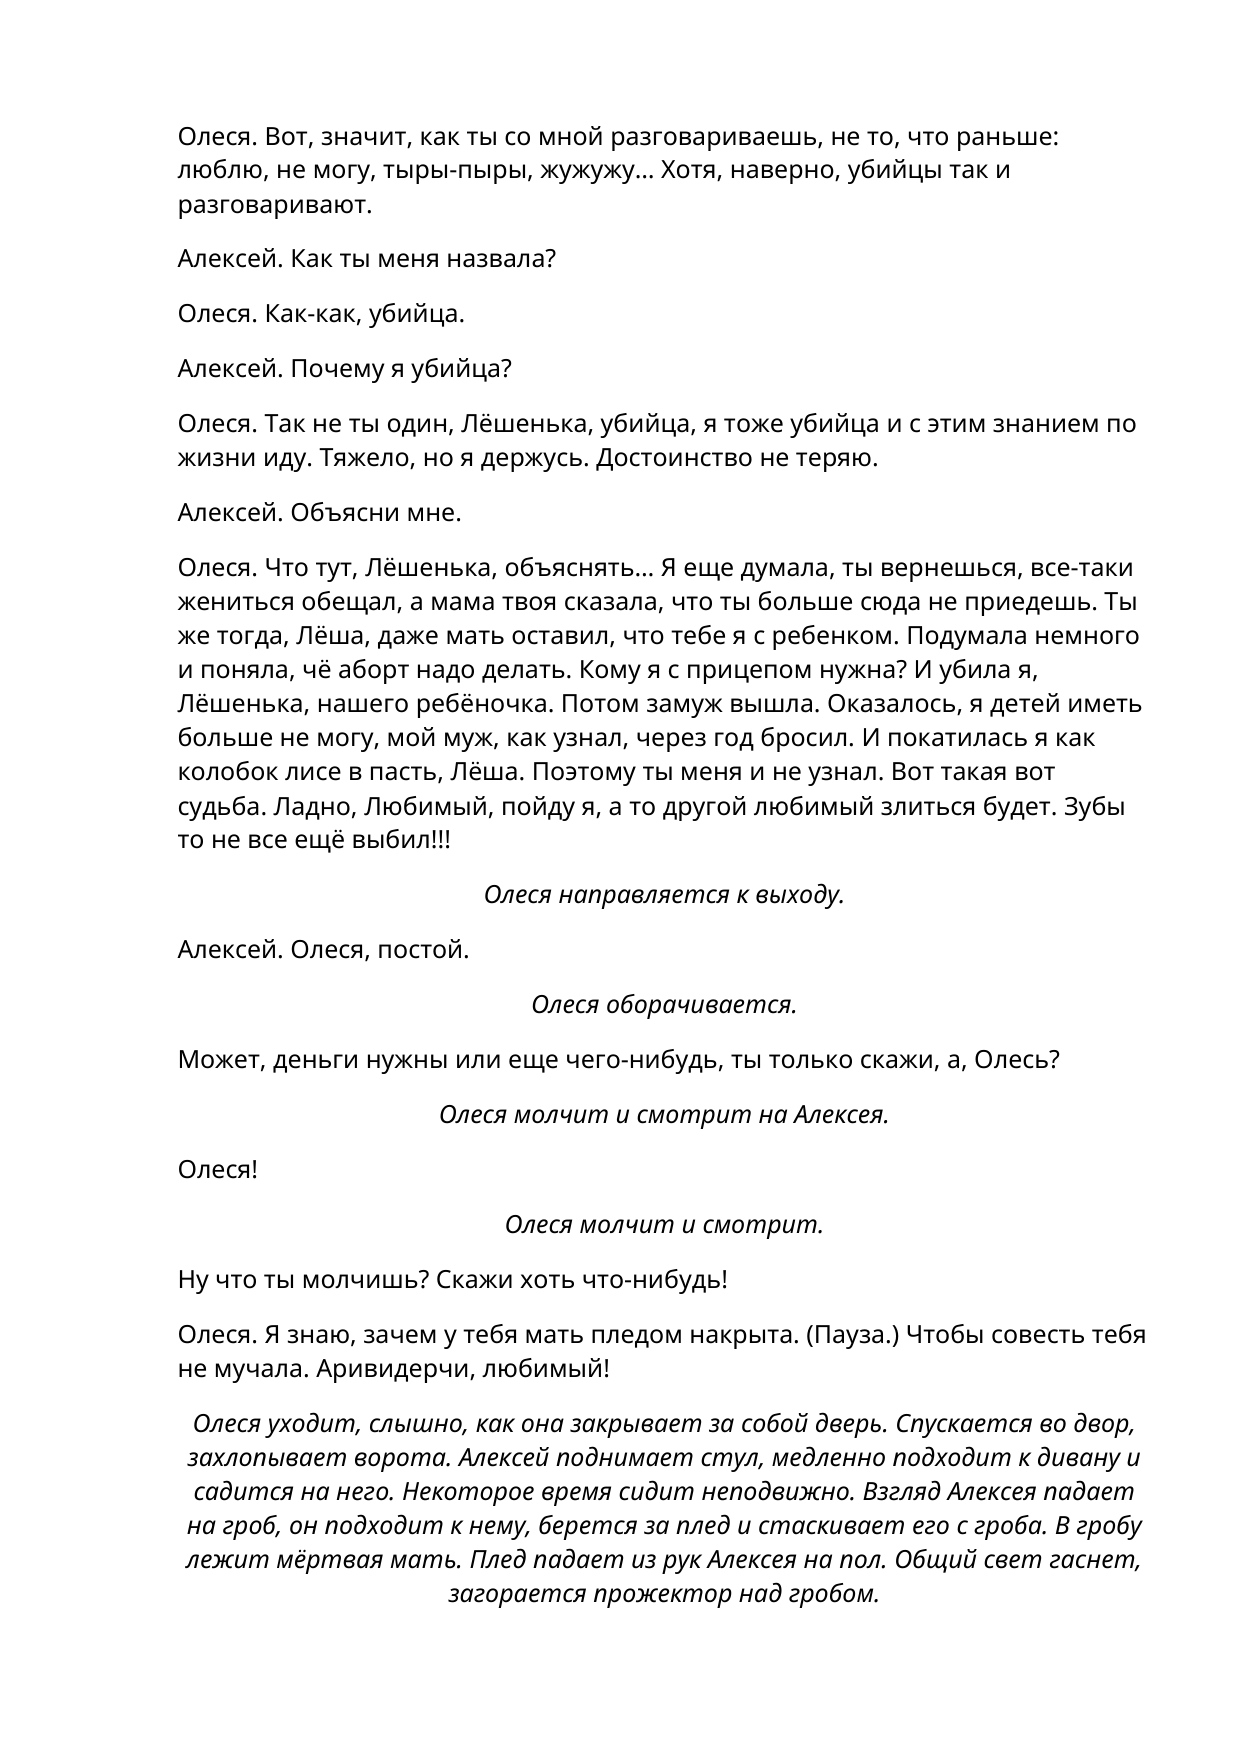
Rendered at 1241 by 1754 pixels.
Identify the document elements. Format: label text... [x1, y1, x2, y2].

text Алексей. Как ты меня назвала? [177, 241, 1152, 275]
text Олеся оборачивается. [177, 987, 1152, 1021]
text Алексей. Олеся, постой. [177, 932, 1152, 966]
text Олеся. Вот, значит, как ты со мной разговариваешь, не то, что раньше: люблю, не могу, тыры-пыры, жужужу… Хотя, наверно, убийцы так и разговаривают. [177, 118, 1152, 220]
text Ну что ты молчишь? Скажи хоть что-нибудь! [177, 1261, 1152, 1295]
text Олеся направляется к выходу. [177, 877, 1152, 911]
text Олеся! [177, 1152, 1152, 1186]
text Олеся молчит и смотрит на Алексея. [177, 1097, 1152, 1131]
text Олеся молчит и смотрит. [177, 1206, 1152, 1241]
text Олеся уходит, слышно, как она закрывает за собой дверь. Спускается во двор, захлопывает ворота. Алексей поднимает стул, медленно подходит к дивану и садится на него. Некоторое время сидит неподвижно. Взгляд Алексея падает на гроб, он подходит к нему, берется за плед и стаскивает его с гроба. В гробу лежит мёртвая мать. Плед падает из рук Алексея на пол. Общий свет гаснет, загорается прожектор над гробом. [177, 1405, 1152, 1609]
text Может, деньги нужны или еще чего-нибудь, ты только скажи, а, Олесь? [177, 1042, 1152, 1076]
text Олеся. Что тут, Лёшенька, объяснять… Я еще думала, ты вернешься, все-таки жениться обещал, а мама твоя сказала, что ты больше сюда не приедешь. Ты же тогда, Лёша, даже мать оставил, что тебе я с ребенком. Подумала немного и поняла, чё аборт надо делать. Кому я с прицепом нужна? И убила я, Лёшенька, нашего ребёночка. Потом замуж вышла. Оказалось, я детей иметь больше не могу, мой муж, как узнал, через год бросил. И покатилась я как колобок лисе в пасть, Лёша. Поэтому ты меня и не узнал. Вот такая вот судьба. Ладно, Любимый, пойду я, а то другой любимый злиться будет. Зубы то не все ещё выбил!!! [177, 550, 1152, 856]
text Алексей. Объясни мне. [177, 495, 1152, 529]
text Олеся. Так не ты один, Лёшенька, убийца, я тоже убийца и с этим знанием по жизни иду. Тяжело, но я держусь. Достоинство не теряю. [177, 406, 1152, 474]
text Алексей. Почему я убийца? [177, 351, 1152, 385]
text Олеся. Как-как, убийца. [177, 296, 1152, 330]
text Олеся. Я знаю, зачем у тебя мать пледом накрыта. (Пауза.) Чтобы совесть тебя не мучала. Аривидерчи, любимый! [177, 1316, 1152, 1384]
